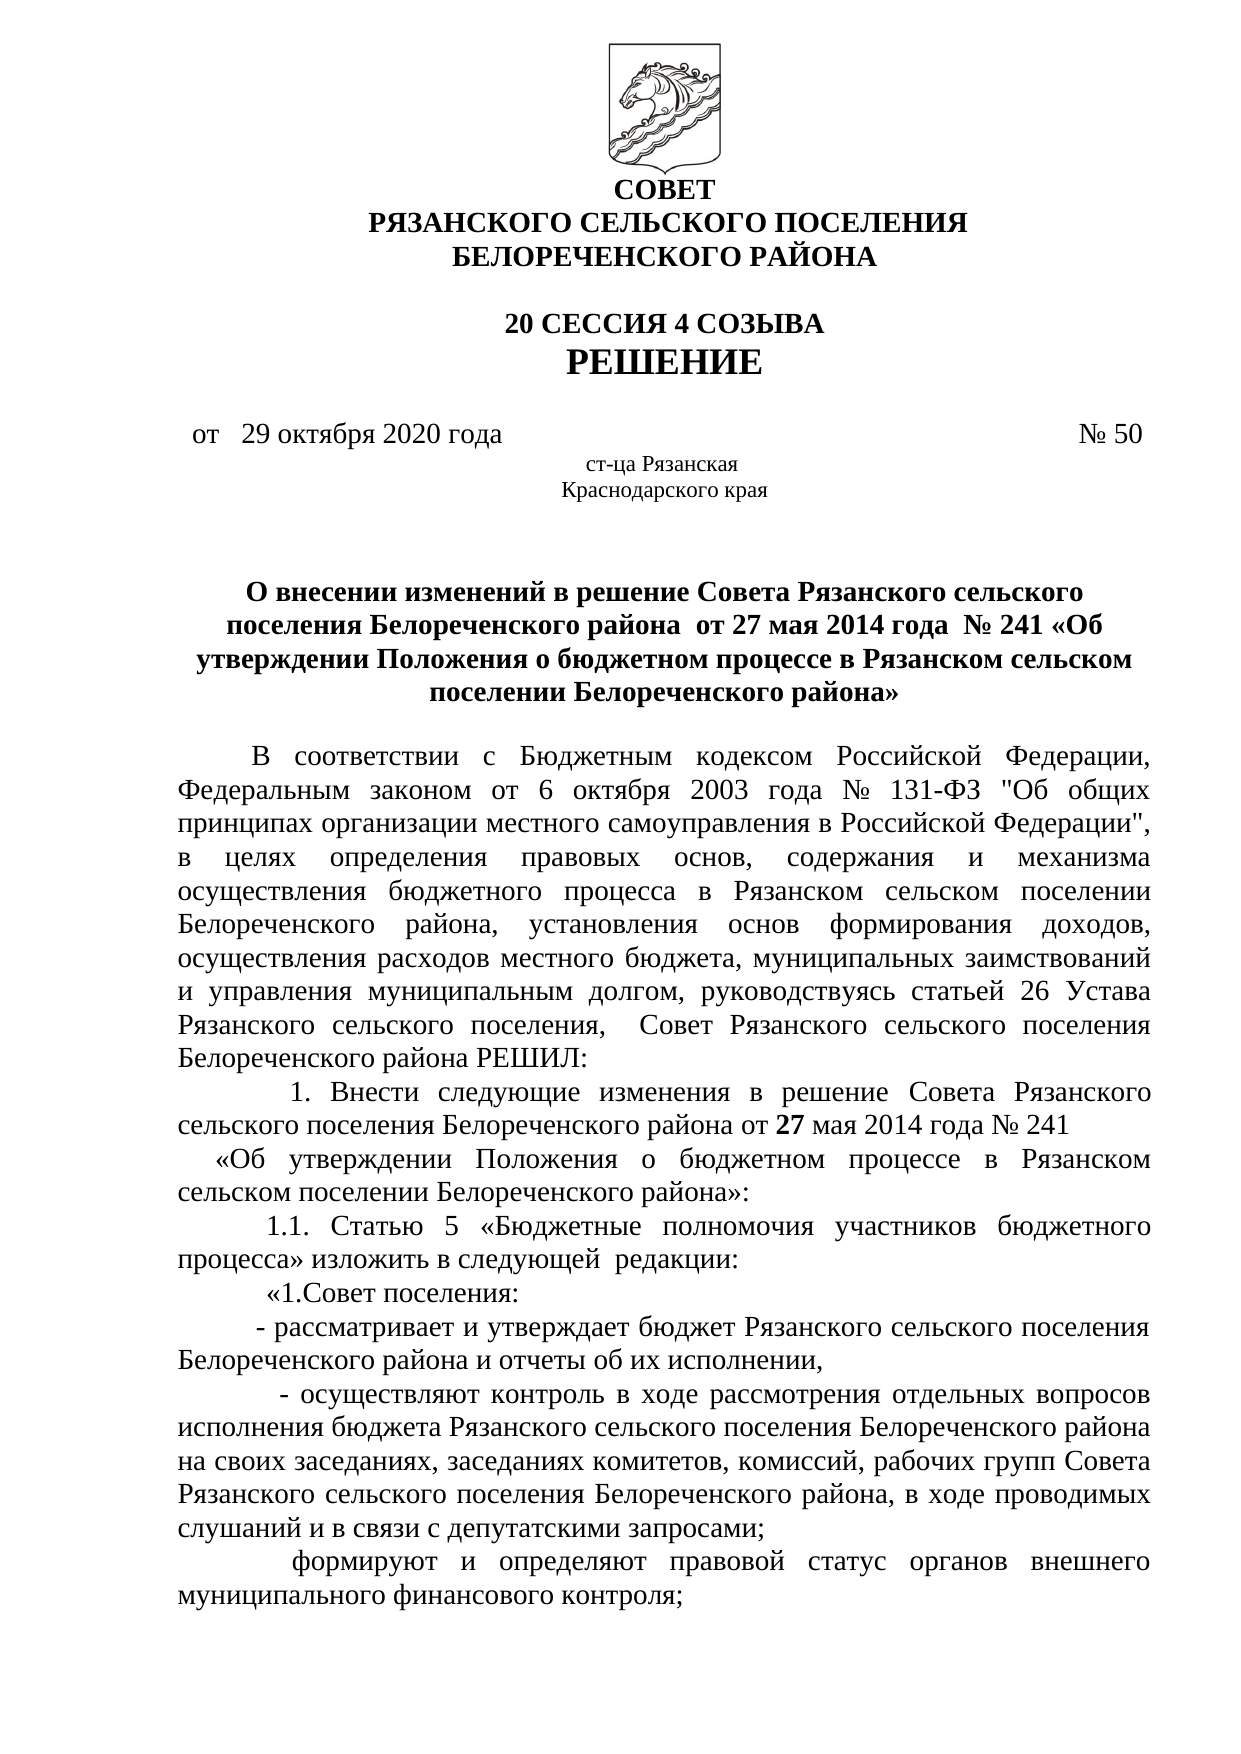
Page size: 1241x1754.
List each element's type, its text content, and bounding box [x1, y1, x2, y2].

text О внесении изменений в решение Совета Рязанского сельского поселения Белореченского района от 27 мая 2014 года № 241 «Об утверждении Положения о бюджетном процессе в Рязанском сельском поселении Белореченского района» [177, 574, 1152, 708]
text Краснодарского края [177, 476, 1152, 503]
text В соответствии с Бюджетным кодексом Российской Федерации, Федеральным законом от 6 октября 2003 года № 131-ФЗ "Об общих принципах организации местного самоуправления в Российской Федерации", в целях определения правовых основ, содержания и механизма осуществления бюджетного процесса в Рязанском сельском поселении Белореченского района, установления основ формирования доходов, осуществления расходов местного бюджета, муниципальных заимствований и управления муниципальным долгом, руководствуясь статьей 26 Устава Рязанского сельского поселения, Совет Рязанского сельского поселения Белореченского района РЕШИЛ: [177, 738, 1152, 1074]
text от 29 октября 2020 года № 50 [177, 416, 1152, 450]
text РЯЗАНСКОГО СЕЛЬСКОГО ПОСЕЛЕНИЯ [177, 206, 1152, 239]
text «1.Совет поселения: [177, 1275, 1152, 1309]
text - осуществляют контроль в ходе рассмотрения отдельных вопросов исполнения бюджета Рязанского сельского поселения Белореченского района на своих заседаниях, заседаниях комитетов, комиссий, рабочих групп Совета Рязанского сельского поселения Белореченского района, в ходе проводимых слушаний и в связи с депутатскими запросами; [177, 1376, 1152, 1543]
text - рассматривает и утверждает бюджет Рязанского сельского поселения Белореченского района и отчеты об их исполнении, [177, 1309, 1152, 1376]
text 1.1. Статью 5 «Бюджетные полномочия участников бюджетного процесса» изложить в следующей редакции: [177, 1208, 1152, 1275]
picture [608, 43, 721, 175]
text БЕЛОРЕЧЕНСКОГО РАЙОНА [177, 239, 1152, 273]
text ст-ца Рязанская [177, 450, 1152, 476]
text формируют и определяют правовой статус органов внешнего муниципального финансового контроля; [177, 1543, 1152, 1611]
text 1. Внести следующие изменения в решение Совета Рязанского сельского поселения Белореченского района от 27 мая 2014 года № 241 [177, 1074, 1152, 1141]
text «Об утверждении Положения о бюджетном процессе в Рязанском сельском поселении Белореченского района»: [177, 1141, 1152, 1208]
text СОВЕТ [177, 172, 1152, 206]
text 20 СЕССИЯ 4 СОЗЫВА [177, 306, 1152, 340]
text РЕШЕНИЕ [177, 340, 1152, 383]
